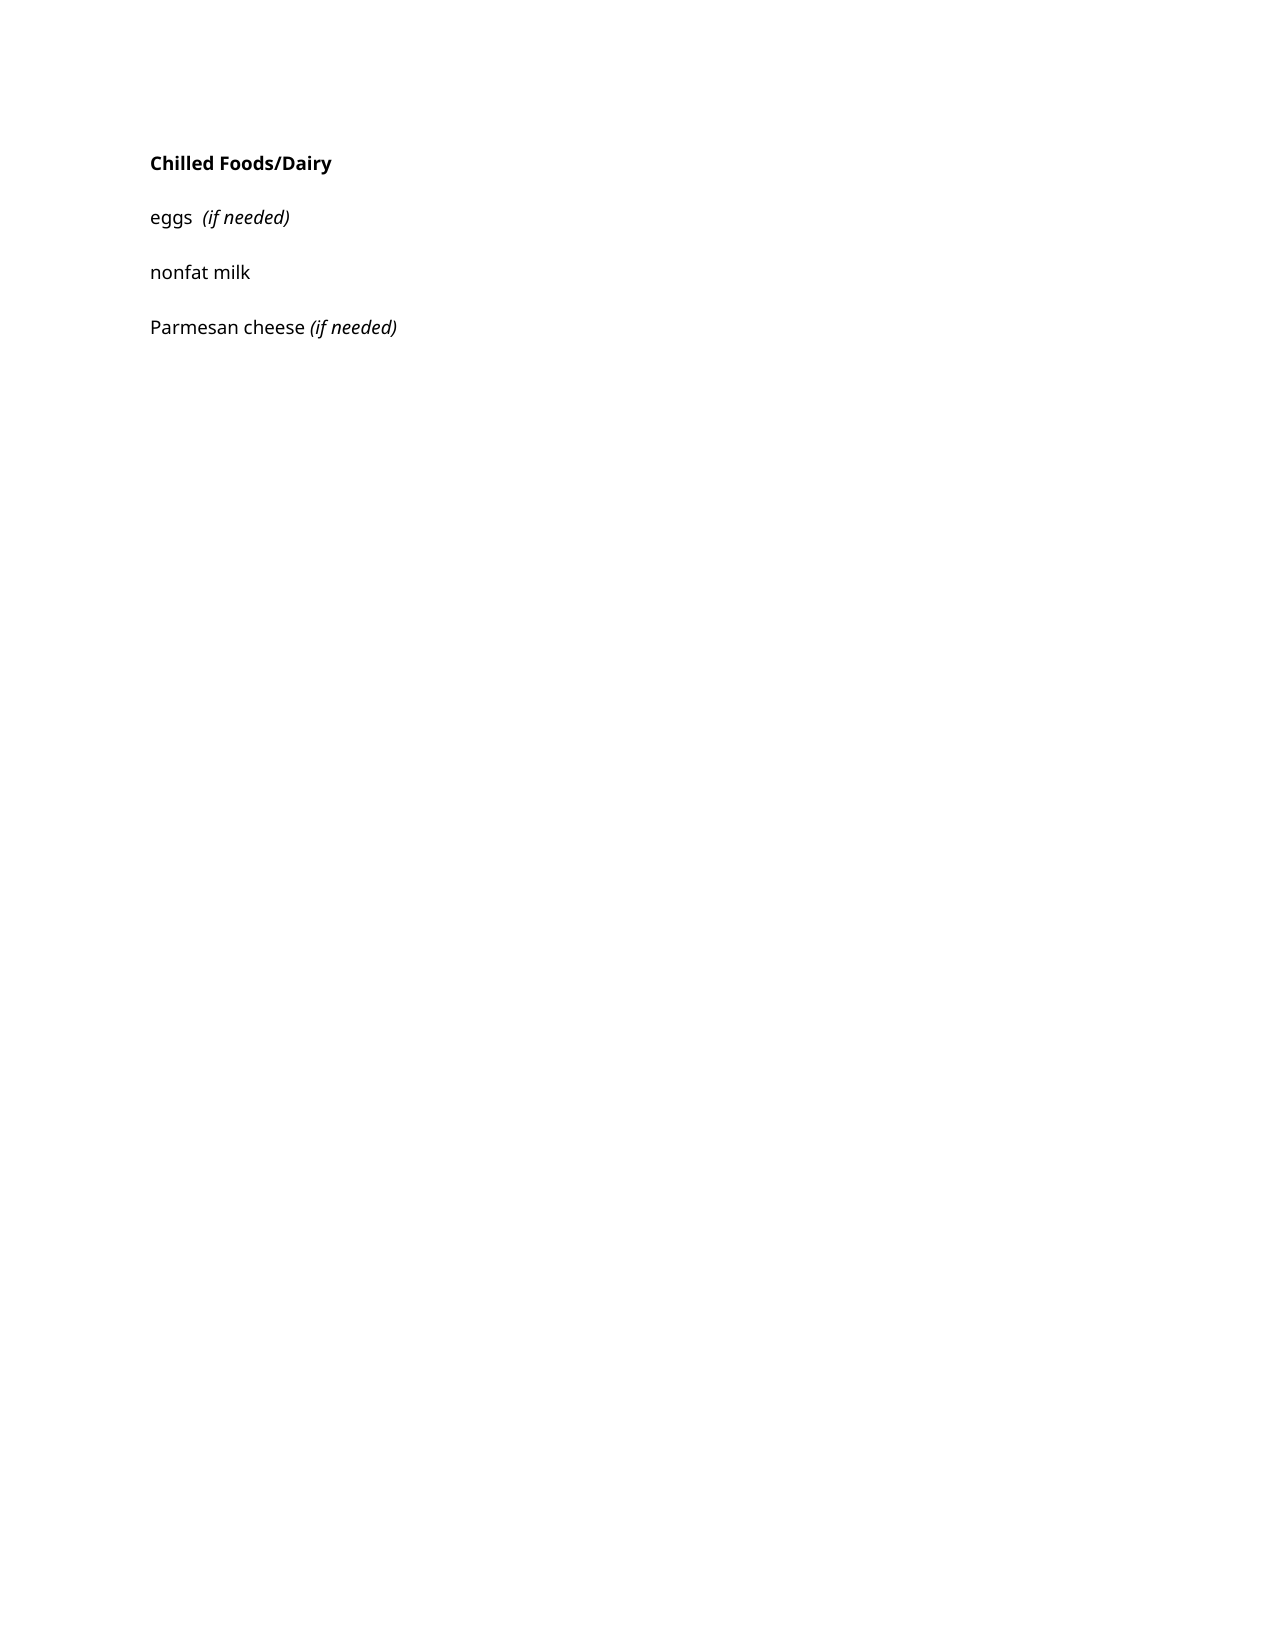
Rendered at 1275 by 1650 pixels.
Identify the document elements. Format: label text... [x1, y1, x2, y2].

text Chilled Foods/Dairy [150, 150, 1125, 176]
text eggs (if needed) [150, 205, 1125, 230]
text nonfat milk [150, 259, 1125, 285]
text Parmesan cheese (if needed) [150, 314, 1125, 339]
